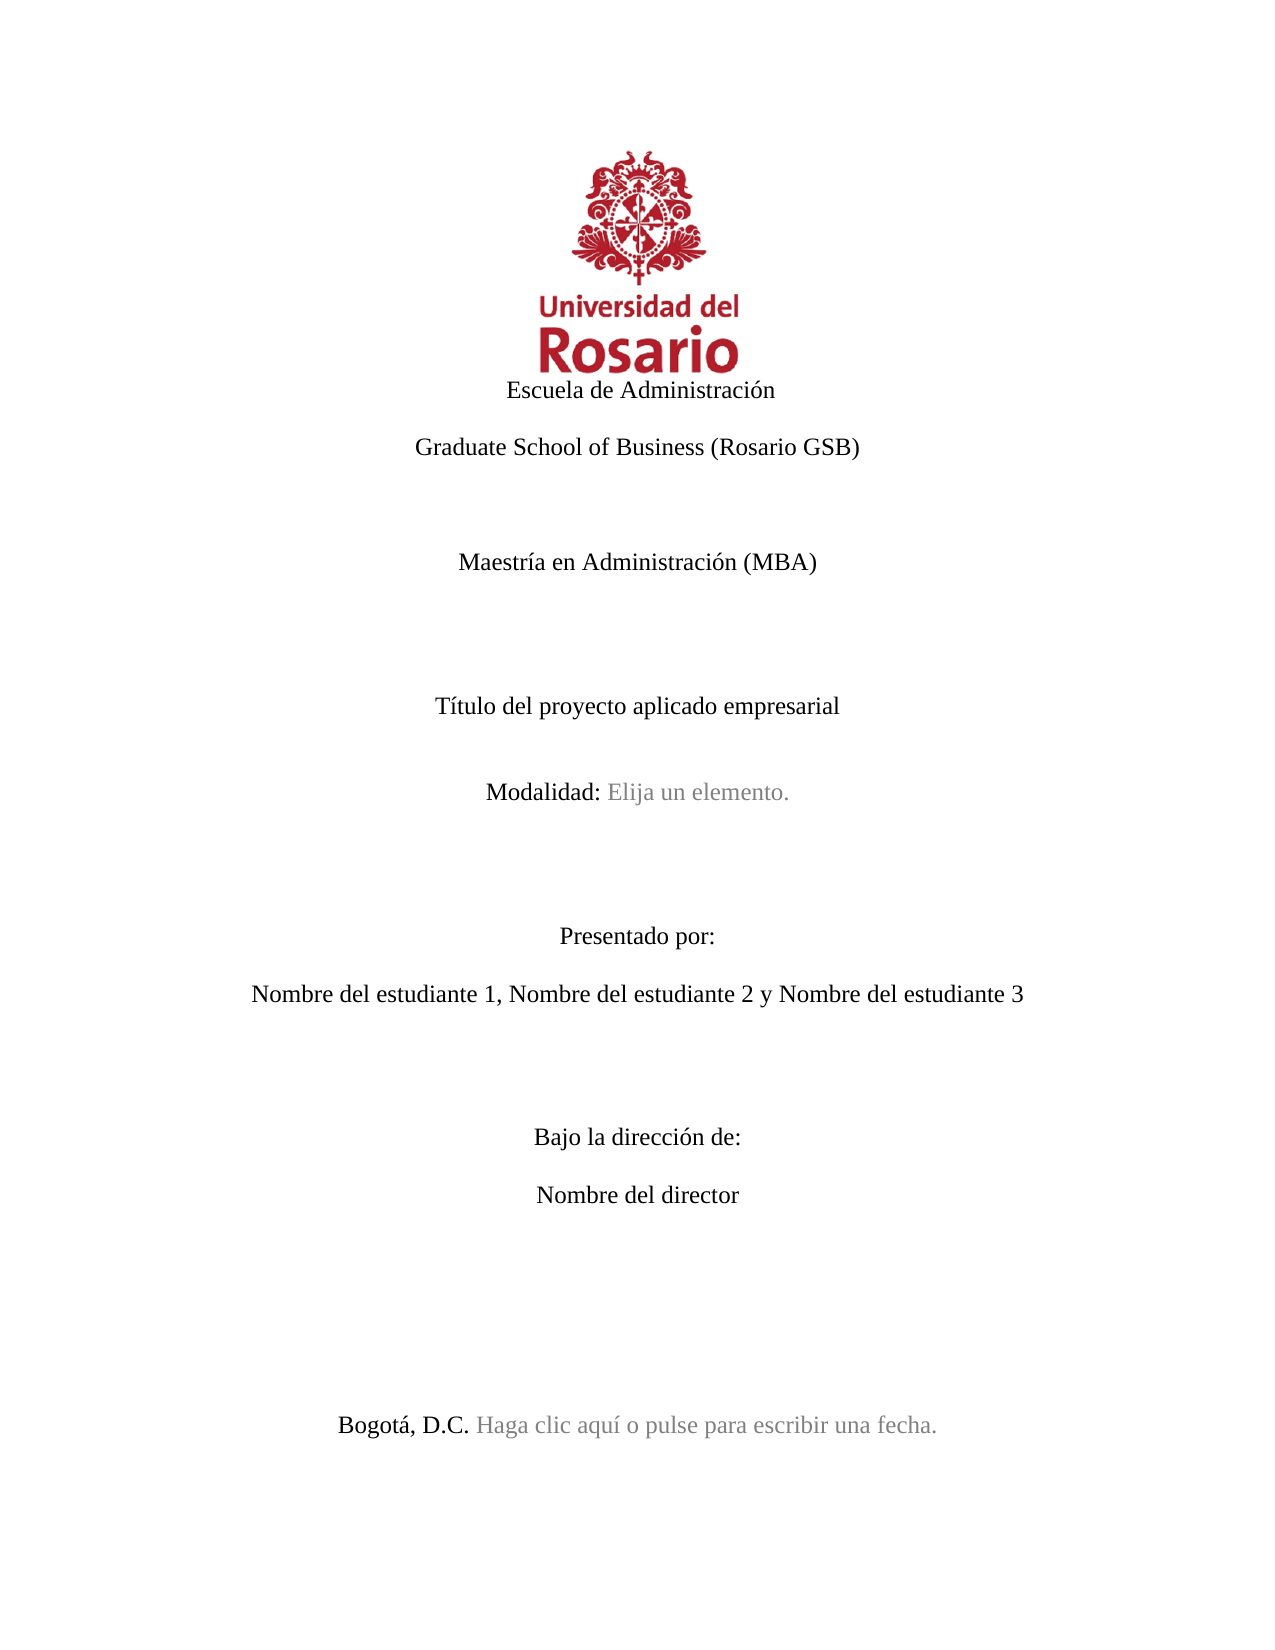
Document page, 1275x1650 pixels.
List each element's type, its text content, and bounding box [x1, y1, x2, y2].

text Nombre del estudiante 1, Nombre del estudiante 2 y Nombre del estudiante 3 [150, 979, 1125, 1007]
text Bajo la dirección de: [150, 1122, 1125, 1151]
text Maestría en [150, 547, 1125, 576]
picture [528, 150, 748, 375]
text Graduate School of Business (Rosario GSB) [150, 432, 1125, 461]
text Presentado por: [150, 921, 1125, 950]
text Escuela de Administración [150, 375, 1125, 404]
text Nombre del director [150, 1180, 1125, 1209]
text Título del proyecto aplicado empresarial [150, 691, 1125, 720]
text Bogotá, D.C. [150, 1410, 1125, 1439]
text Modalidad: [150, 777, 1125, 806]
